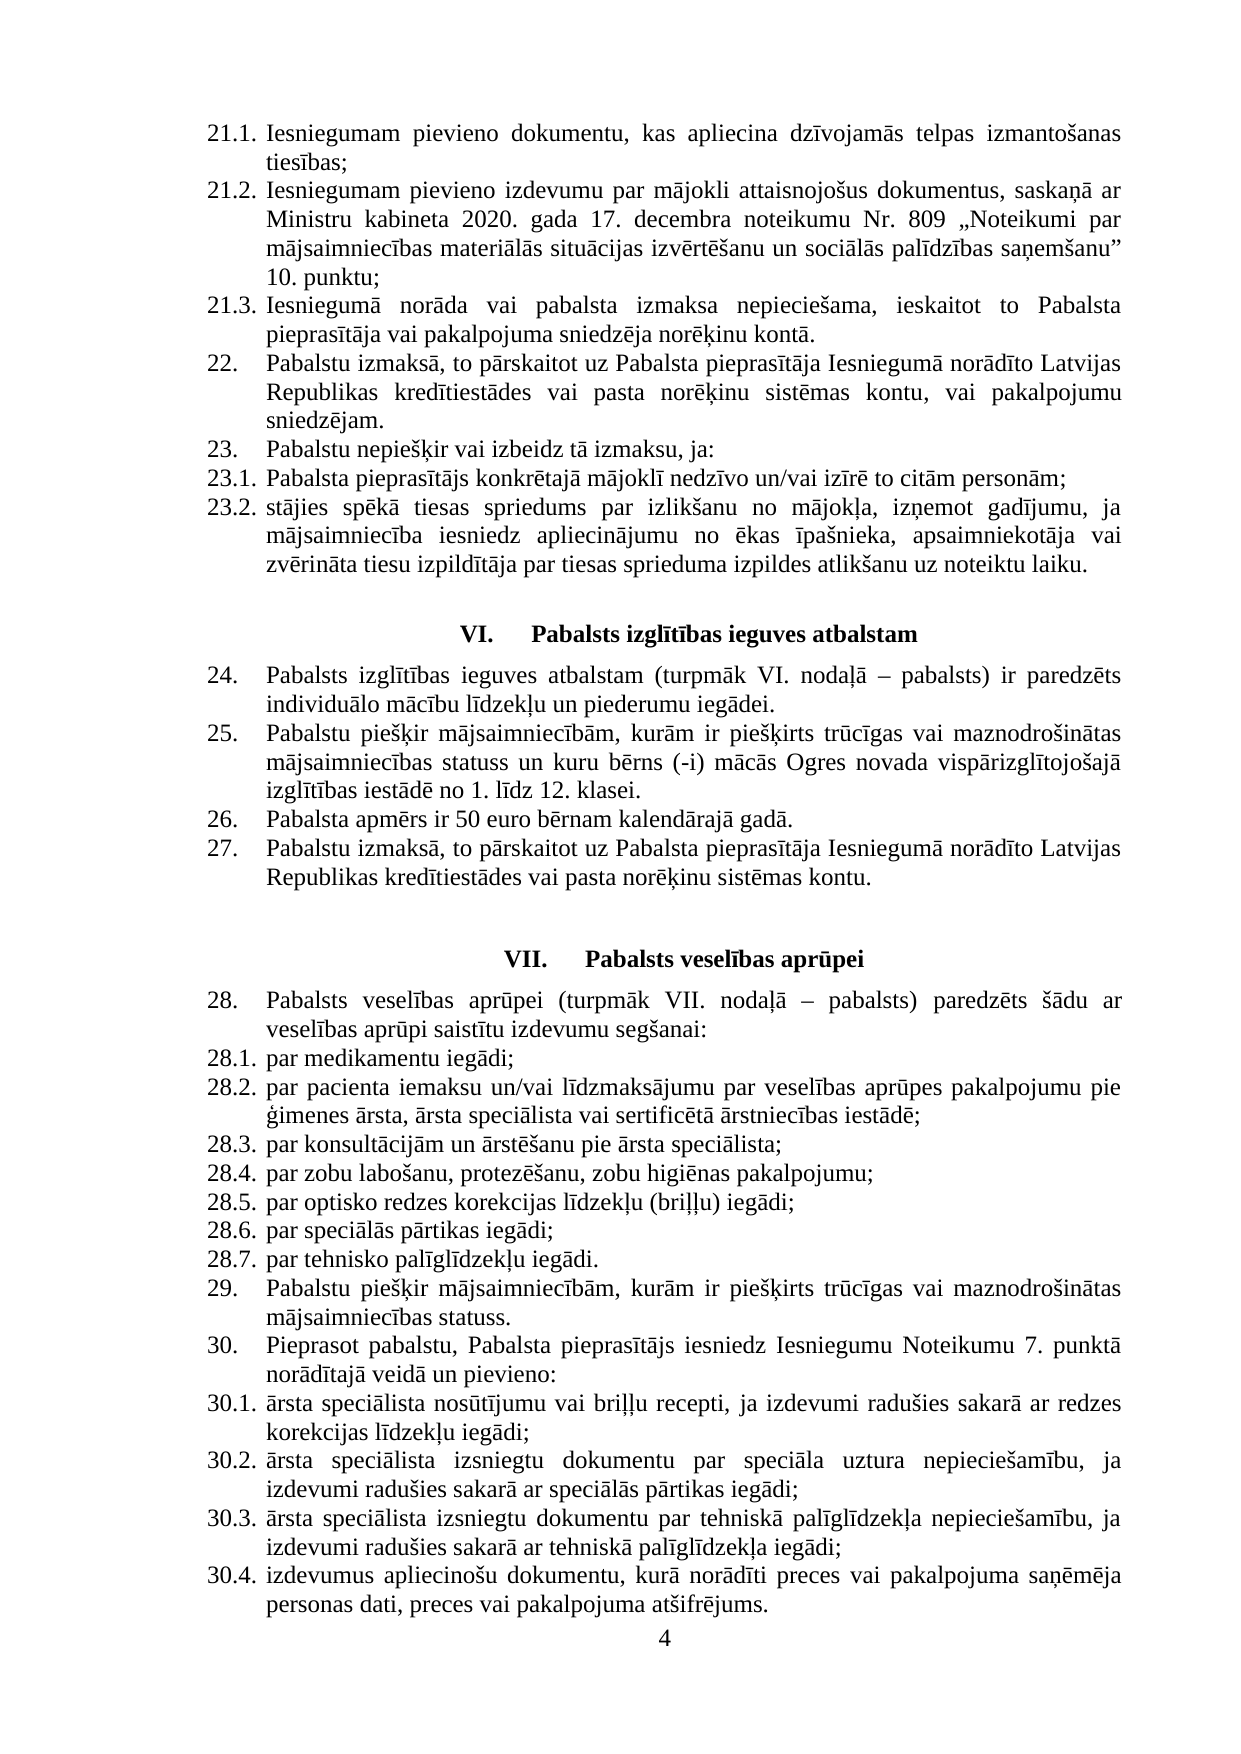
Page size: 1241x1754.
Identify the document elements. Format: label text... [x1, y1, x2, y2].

list ārsta speciālista izsniegtu dokumentu par tehniskā palīglīdzekļa nepieciešamību, ja izdevumi radušies sakarā ar tehniskā palīglīdzekļa iegādi; [207, 1503, 1122, 1561]
list Pieprasot pabalstu, Pabalsta pieprasītājs iesniedz Iesniegumu Noteikumu 7. punktā norādītajā veidā un pievieno: [207, 1331, 1122, 1388]
list Pabalstu nepiešķir vai izbeidz tā izmaksu, ja: [207, 434, 1122, 463]
list Pabalstu piešķir mājsaimniecībām, kurām ir piešķirts trūcīgas vai maznodrošinātas mājsaimniecības statuss. [207, 1273, 1122, 1331]
list Pabalstu piešķir mājsaimniecībām, kurām ir piešķirts trūcīgas vai maznodrošinātas mājsaimniecības statuss un kuru bērns (-i) mācās Ogres novada vispārizglītojošajā izglītības iestādē no 1. līdz 12. klasei. [207, 718, 1122, 804]
list par optisko redzes korekcijas līdzekļu (briļļu) iegādi; [207, 1187, 1122, 1216]
list Pabalsts veselības aprūpei (turpmāk VII. nodaļā – pabalsts) paredzēts šādu ar veselības aprūpi saistītu izdevumu segšanai: [207, 986, 1122, 1043]
list par zobu labošanu, protezēšanu, zobu higiēnas pakalpojumu; [207, 1158, 1122, 1187]
list ārsta speciālista nosūtījumu vai briļļu recepti, ja izdevumi radušies sakarā ar redzes korekcijas līdzekļu iegādi; [207, 1388, 1122, 1446]
list Pabalsta apmērs ir 50 euro bērnam kalendārajā gadā. [207, 804, 1122, 833]
list ārsta speciālista izsniegtu dokumentu par speciāla uztura nepieciešamību, ja izdevumi radušies sakarā ar speciālās pārtikas iegādi; [207, 1446, 1122, 1503]
list par pacienta iemaksu un/vai līdzmaksājumu par veselības aprūpes pakalpojumu pie ģimenes ārsta, ārsta speciālista vai sertificētā ārstniecības iestādē; [207, 1072, 1122, 1129]
list Pabalstu izmaksā, to pārskaitot uz Pabalsta pieprasītāja Iesniegumā norādīto Latvijas Republikas kredītiestādes vai pasta norēķinu sistēmas kontu. [207, 833, 1122, 891]
list par medikamentu iegādi; [207, 1043, 1122, 1072]
list par speciālās pārtikas iegādi; [207, 1216, 1122, 1244]
list Pabalsta pieprasītājs konkrētajā mājoklī nedzīvo un/vai izīrē to citām personām; [207, 463, 1122, 492]
list stājies spēkā tiesas spriedums par izlikšanu no mājokļa, izņemot gadījumu, ja mājsaimniecība iesniedz apliecinājumu no ēkas īpašnieka, apsaimniekotāja vai zvērināta tiesu izpildītāja par tiesas sprieduma izpildes atlikšanu uz noteiktu laiku. [207, 492, 1122, 578]
list Pabalstu izmaksā, to pārskaitot uz Pabalsta pieprasītāja Iesniegumā norādīto Latvijas Republikas kredītiestādes vai pasta norēķinu sistēmas kontu, vai pakalpojumu sniedzējam. [207, 348, 1122, 434]
list par konsultācijām un ārstēšanu pie ārsta speciālista; [207, 1129, 1122, 1158]
list izdevumus apliecinošu dokumentu, kurā norādīti preces vai pakalpojuma saņēmēja personas dati, preces vai pakalpojuma atšifrējums. [207, 1561, 1122, 1618]
list par tehnisko palīglīdzekļu iegādi. [207, 1244, 1122, 1273]
list Iesniegumā norāda vai pabalsta izmaksa nepieciešama, ieskaitot to Pabalsta pieprasītāja vai pakalpojuma sniedzēja norēķinu kontā. [207, 291, 1122, 348]
list Pabalsts izglītības ieguves atbalstam (turpmāk VI. nodaļā – pabalsts) ir paredzēts individuālo mācību līdzekļu un piederumu iegādei. [207, 661, 1122, 718]
title Iesniegumam pievieno izdevumu par mājokli attaisnojošus dokumentus, saskaņā ar Ministru kabineta 2020. gada 17. decembra noteikumu Nr. 809 „Noteikumi par mājsaimniecības materiālās situācijas izvērtēšanu un sociālās palīdzības saņemšanu” 10. punktu; [207, 176, 1122, 291]
list Iesniegumam pievieno dokumentu, kas apliecina dzīvojamās telpas izmantošanas tiesības; [207, 118, 1122, 176]
list Pabalsts veselības aprūpei [289, 944, 1122, 973]
list Pabalsts izglītības ieguves atbalstam [289, 619, 1122, 648]
